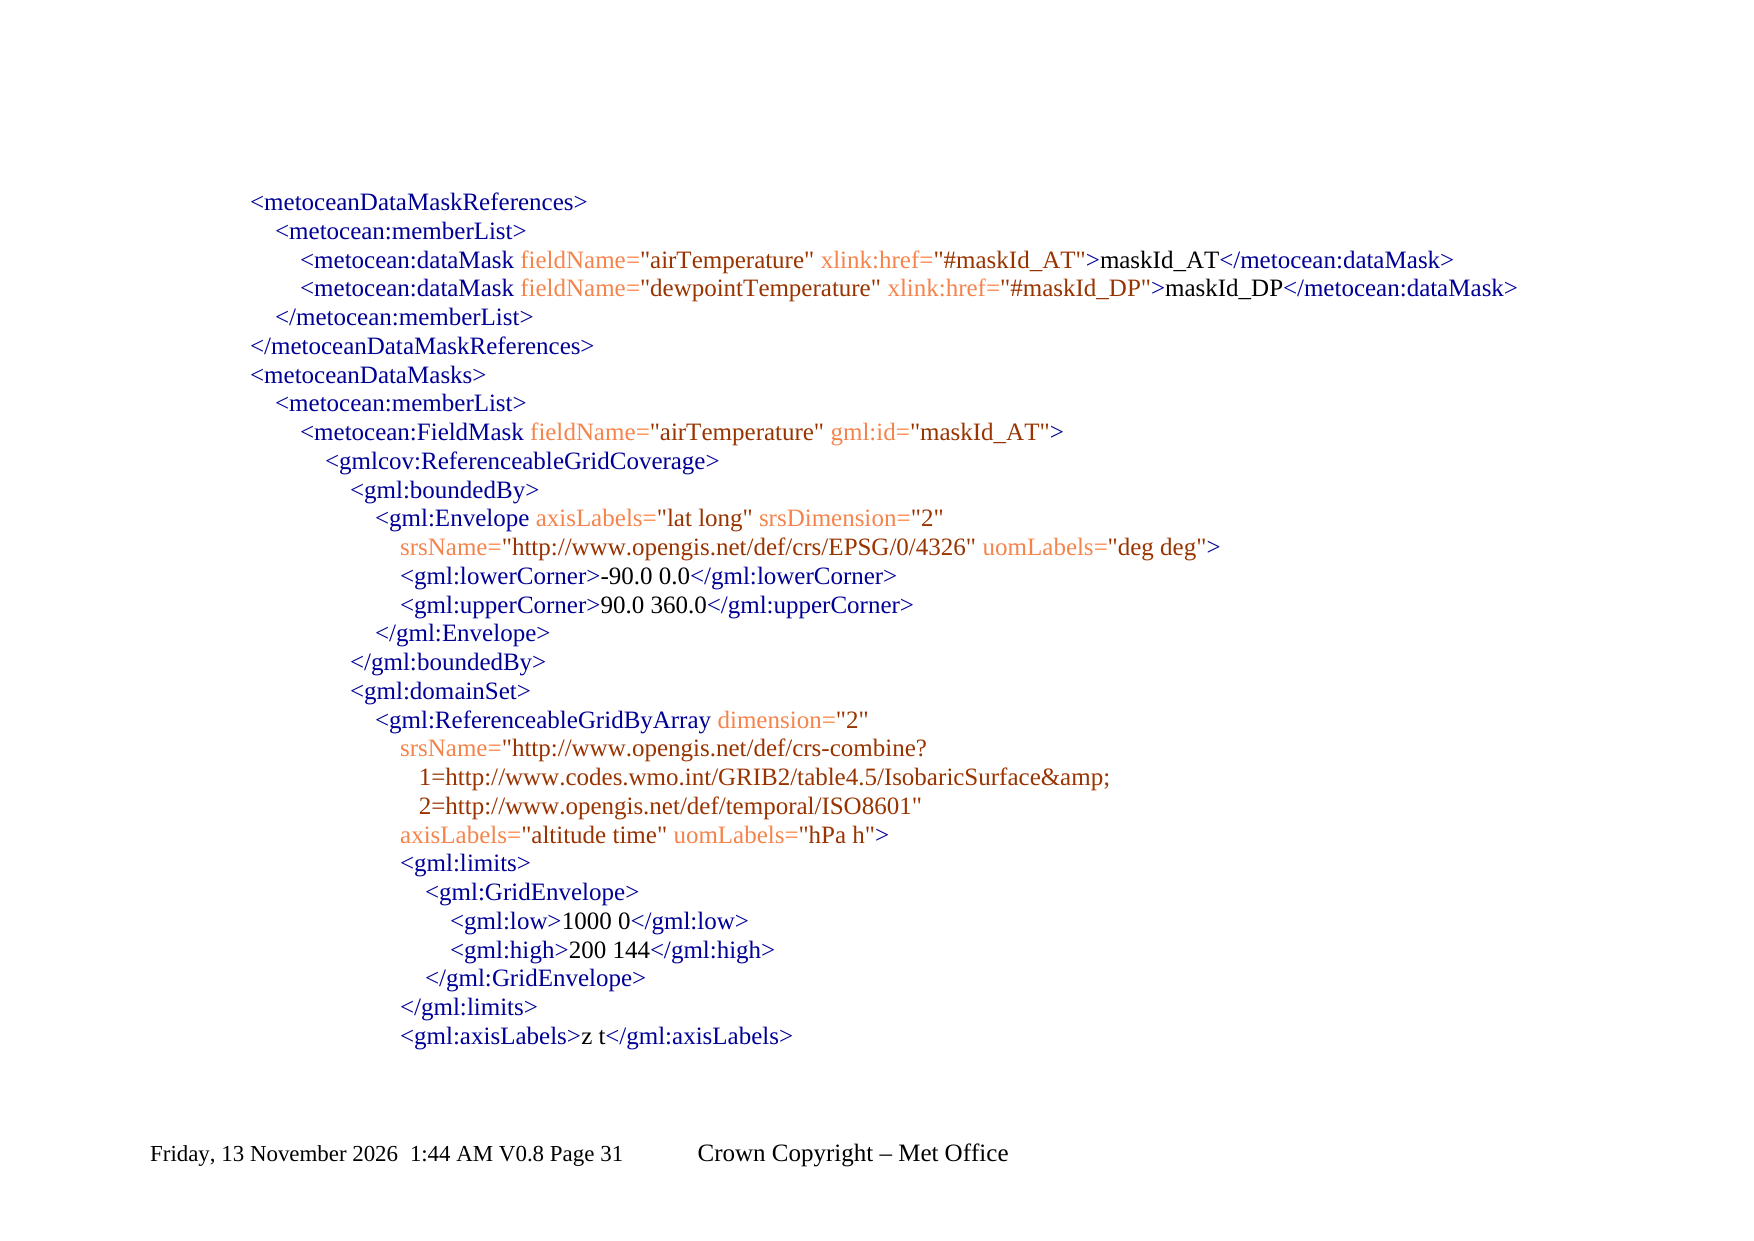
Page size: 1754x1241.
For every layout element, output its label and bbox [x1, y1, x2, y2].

text [150, 187, 1604, 1050]
